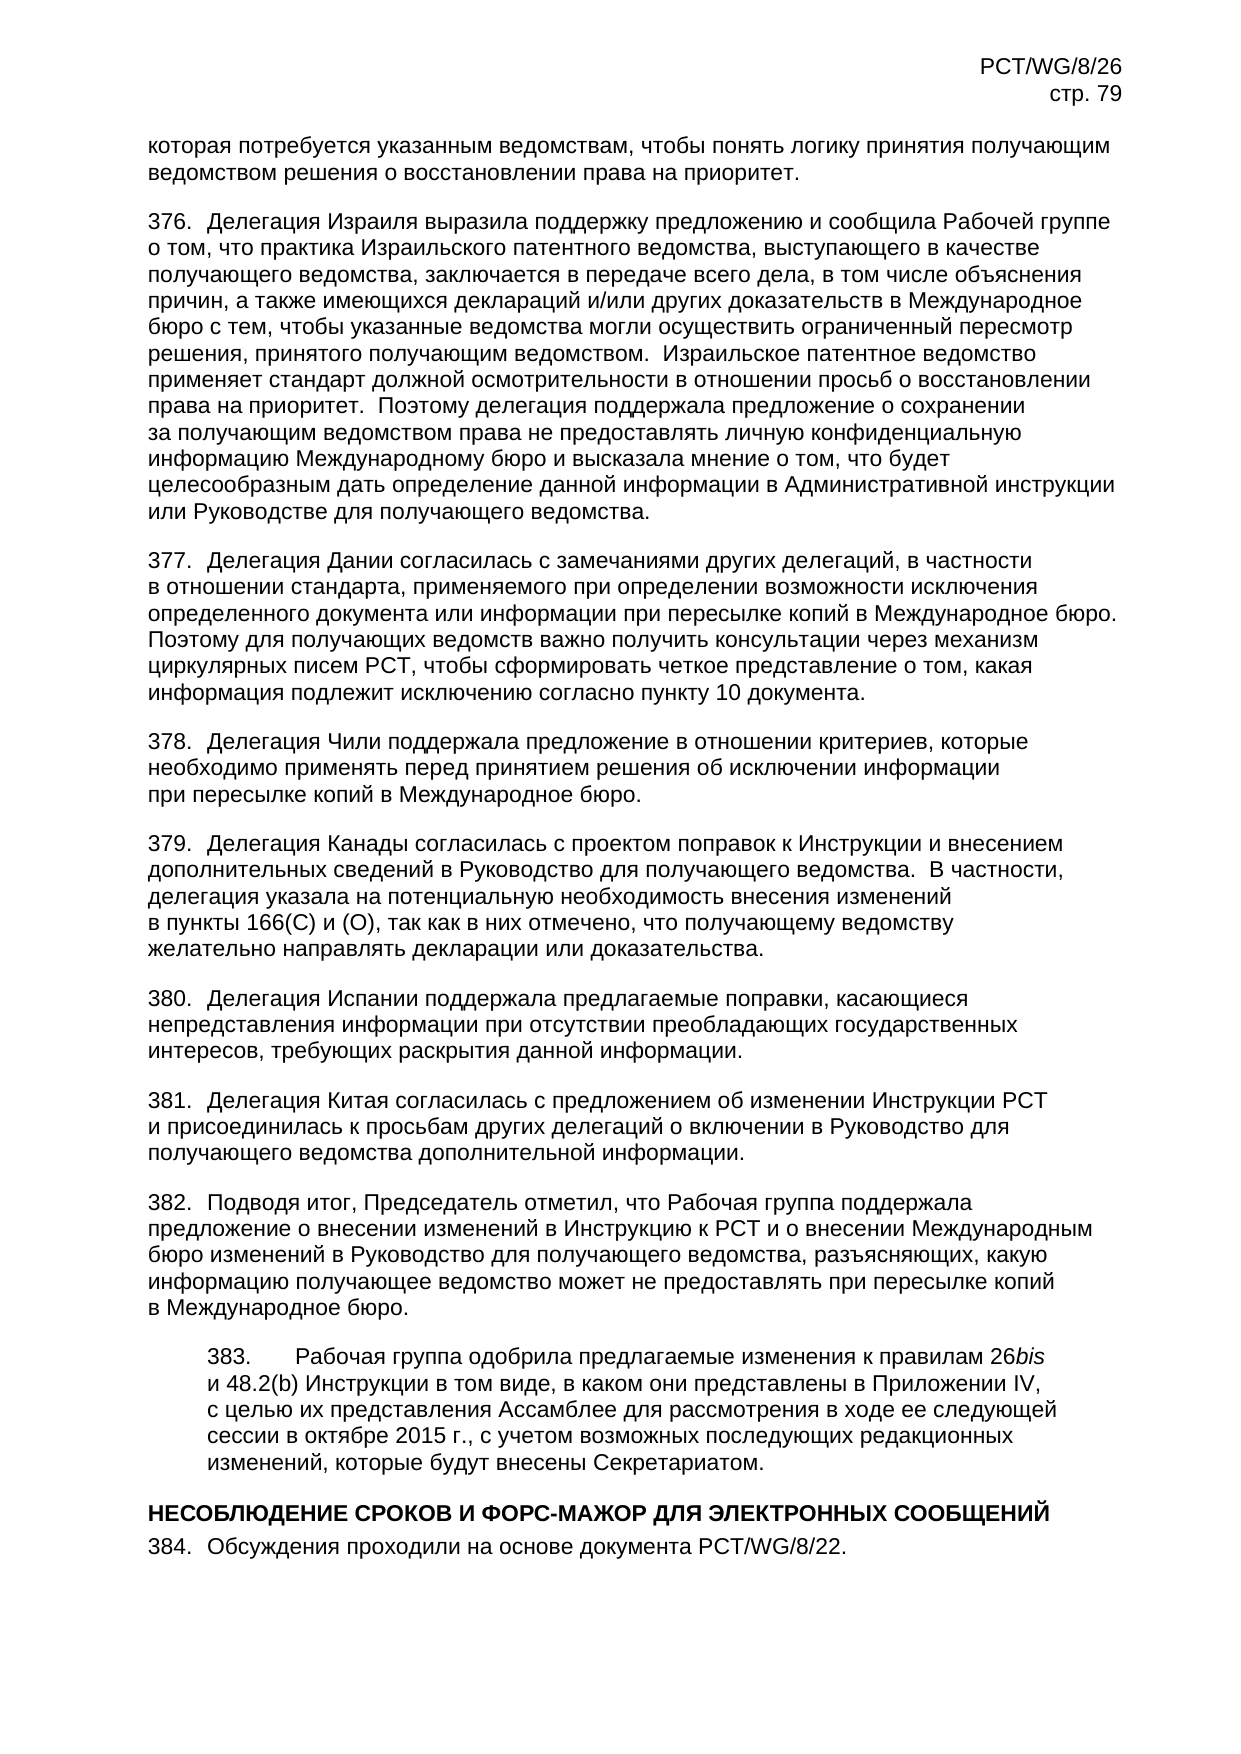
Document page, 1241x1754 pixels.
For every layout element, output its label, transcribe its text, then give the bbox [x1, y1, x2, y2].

text Делегация Израиля выразила поддержку предложению и сообщила Рабочей группе о том, что практика Израильского патентного ведомства, выступающего в качестве получающего ведомства, заключается в передаче всего дела, в том числе объяснения причин, а также имеющихся деклараций и/или других доказательств в Международное бюро с тем, чтобы указанные ведомства могли осуществить ограниченный пересмотр решения, принятого получающим ведомством. Израильское патентное ведомство применяет стандарт должной осмотрительности в отношении просьб о восстановлении права на приоритет. Поэтому делегация поддержала предложение о сохранении за получающим ведомством права не предоставлять личную конфиденциальную информацию Международному бюро и высказала мнение о том, что будет целесообразным дать определение данной информации в Административной инструкции или Руководстве для получающего ведомства. [148, 208, 1122, 524]
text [148, 132, 1122, 185]
text Делегация Испании поддержала предлагаемые поправки, касающиеся непредставления информации при отсутствии преобладающих государственных интересов, требующих раскрытия данной информации. [148, 985, 1122, 1064]
text Рабочая группа одобрила предлагаемые изменения к правилам 26bis и 48.2(b) Инструкции в том виде, в каком они представлены в Приложении IV, с целью их представления Ассамблее для рассмотрения в ходе ее следующей сессии в октябре 2015 г., с учетом возможных последующих редакционных изменений, которые будут внесены Секретариатом. [207, 1343, 1122, 1475]
subtitle Несоблюдение сроков и форс-мажор для электронных сообщений [148, 1500, 1122, 1526]
text Делегация Канады согласилась с проектом поправок к Инструкции и внесением дополнительных сведений в Руководство для получающего ведомства. В частности, делегация указала на потенциальную необходимость внесения изменений в пункты 166(C) и (O), так как в них отмечено, что получающему ведомству желательно направлять декларации или доказательства. [148, 830, 1122, 962]
text Делегация Дании согласилась с замечаниями других делегаций, в частности в отношении стандарта, применяемого при определении возможности исключения определенного документа или информации при пересылке копий в Международное бюро. Поэтому для получающих ведомств важно получить консультации через механизм циркулярных писем PCT, чтобы сформировать четкое представление о том, какая информация подлежит исключению согласно пункту 10 документа. [148, 547, 1122, 705]
text Обсуждения проходили на основе документа PCT/WG/8/22. [148, 1533, 1122, 1559]
text Делегация Китая согласилась с предложением об изменении Инструкции РСТ и присоединилась к просьбам других делегаций о включении в Руководство для получающего ведомства дополнительной информации. [148, 1087, 1122, 1166]
text Делегация Чили поддержала предложение в отношении критериев, которые необходимо применять перед принятием решения об исключении информации при пересылке копий в Международное бюро. [148, 728, 1122, 807]
text Подводя итог, Председатель отметил, что Рабочая группа поддержала предложение о внесении изменений в Инструкцию к РСТ и о внесении Международным бюро изменений в Руководство для получающего ведомства, разъясняющих, какую информацию получающее ведомство может не предоставлять при пересылке копий в Международное бюро. [148, 1189, 1122, 1320]
